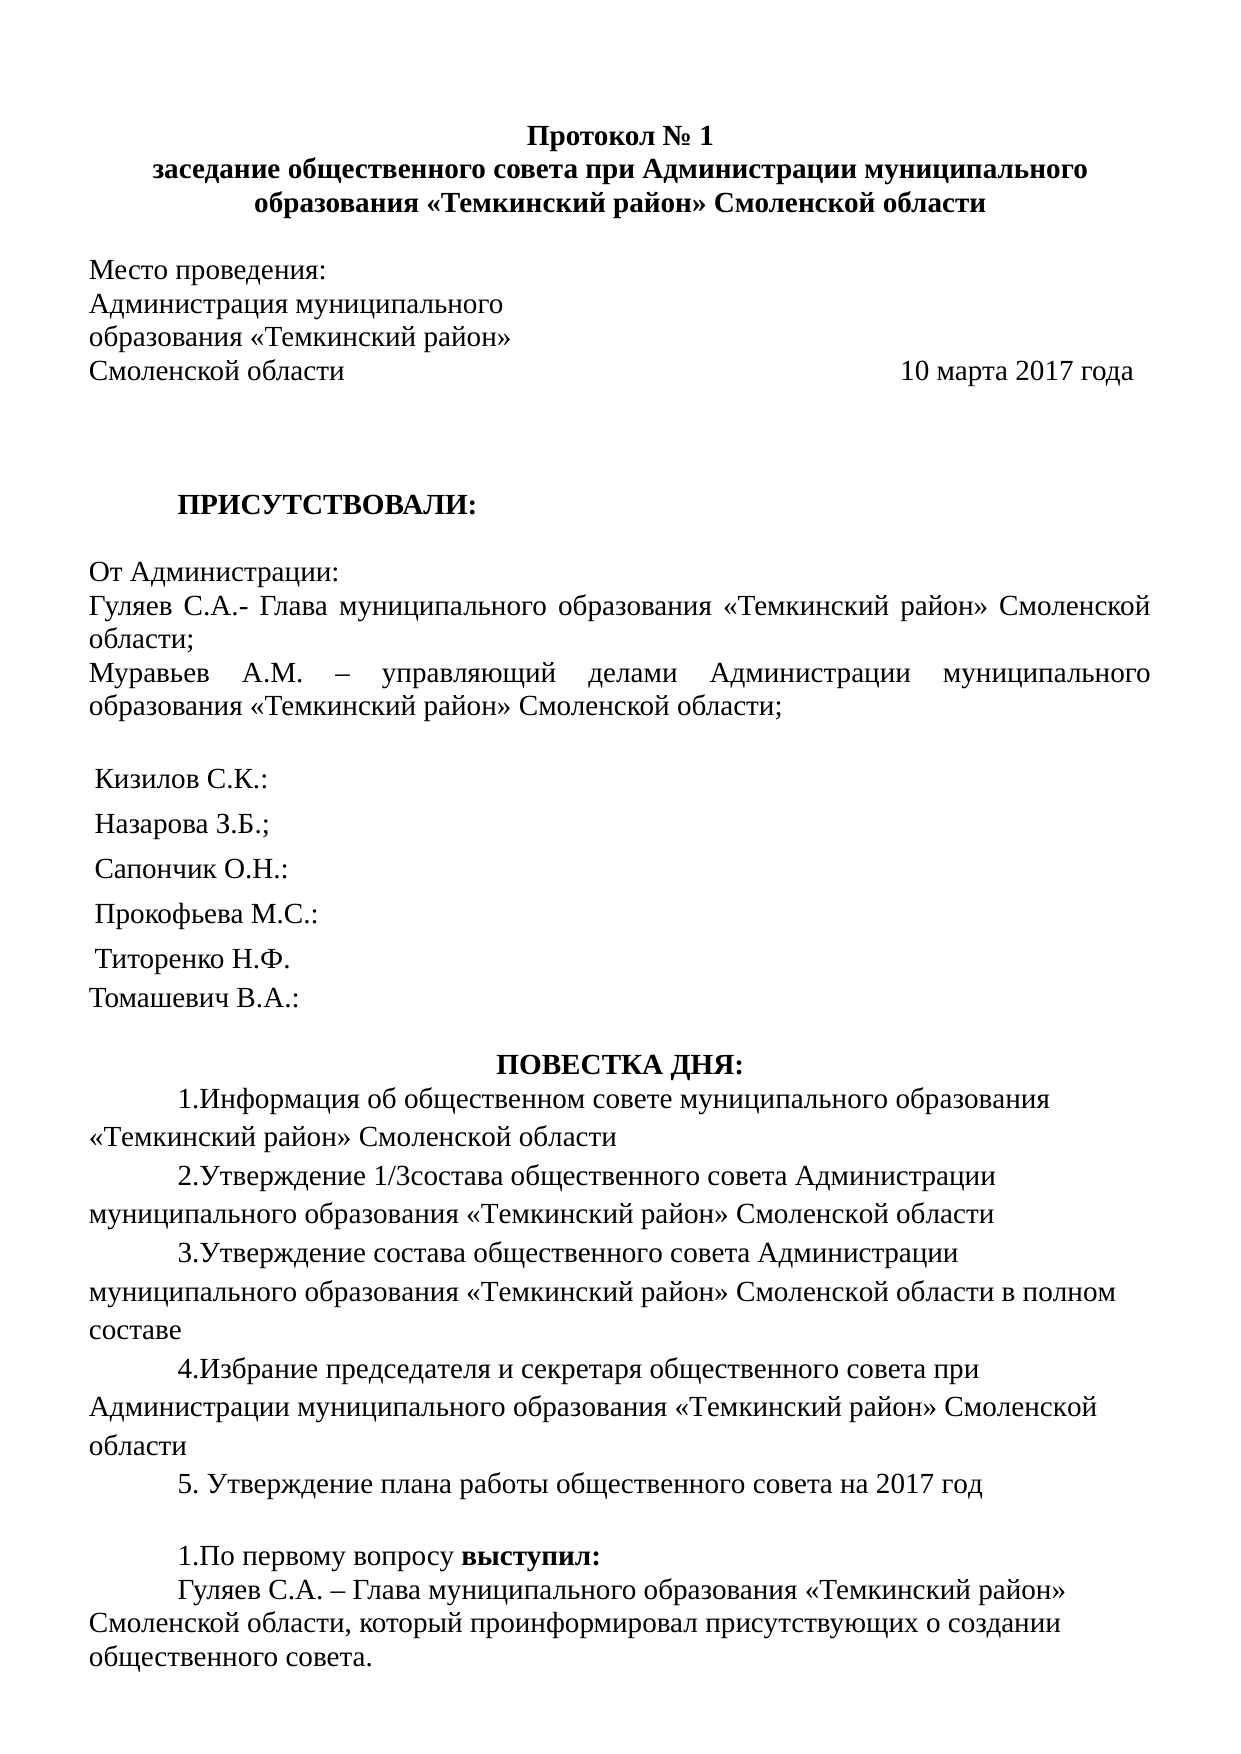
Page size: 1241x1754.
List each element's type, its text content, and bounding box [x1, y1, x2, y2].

text Протокол № 1 [89, 118, 1152, 152]
text 2.Утверждение 1/3состава общественного совета Администрации муниципального образования «Темкинский район» Смоленской области [89, 1158, 1152, 1230]
table_cell Назарова З.Б.; [89, 800, 1167, 845]
text Гуляев С.А. – Глава муниципального образования «Темкинский район» Смоленской области, который проинформировал присутствующих о создании общественного совета. [89, 1572, 1152, 1673]
text ПРИСУТСТВОВАЛИ: [89, 487, 1152, 521]
text Муравьев А.М. – управляющий делами Администрации муниципального образования «Темкинский район» Смоленской области; [89, 655, 1152, 722]
text 3.Утверждение состава общественного совета Администрации муниципального образования «Темкинский район» Смоленской области в полном составе [89, 1235, 1152, 1346]
text 4.Избрание председателя и секретаря общественного совета при Администрации муниципального образования «Темкинский район» Смоленской области [89, 1351, 1152, 1461]
text 1.Информация об общественном совете муниципального образования «Темкинский район» Смоленской области [89, 1081, 1152, 1153]
table_cell Сапончик О.Н.: [89, 845, 1167, 890]
table_cell Прокофьева М.С.: [89, 890, 1167, 935]
text Администрация муниципального [89, 286, 1152, 319]
table_header Кизилов С.К.: [89, 755, 1167, 800]
text ПОВЕСТКА ДНЯ: [89, 1047, 1152, 1081]
text образования «Темкинский район» [89, 319, 1152, 353]
text заседание общественного совета при Администрации муниципального образования «Темкинский район» Смоленской области [89, 152, 1152, 219]
text Место проведения: [89, 252, 1152, 286]
text Смоленской области 10 марта 2017 года [89, 353, 1152, 386]
text 1.По первому вопросу выступил: [89, 1538, 1152, 1572]
text 5. Утверждение плана работы общественного совета на 2017 год [89, 1466, 1152, 1500]
text Томашевич В.А.: [89, 980, 1152, 1014]
text Гуляев С.А.- Глава муниципального образования «Темкинский район» Смоленской области; [89, 588, 1152, 655]
text От Администрации: [89, 554, 1152, 588]
table_cell Титоренко Н.Ф. [89, 935, 1167, 980]
